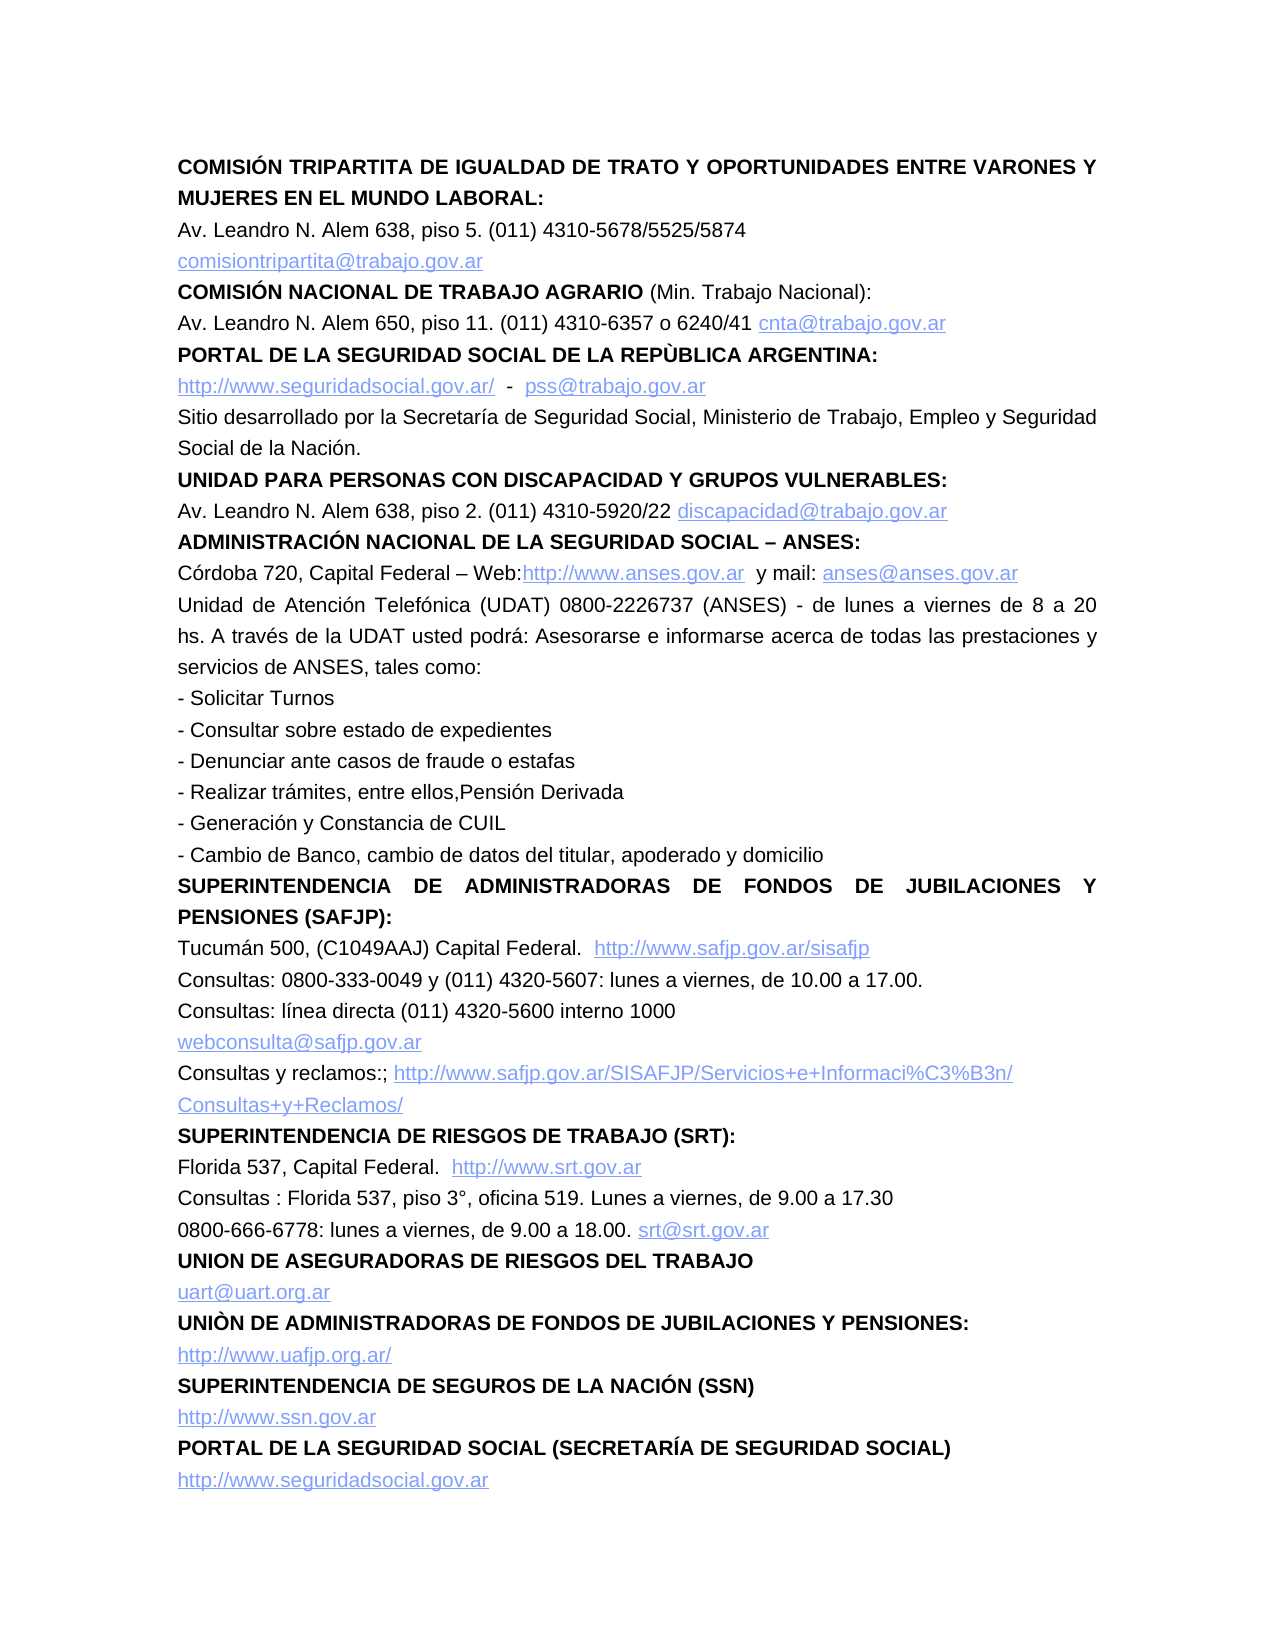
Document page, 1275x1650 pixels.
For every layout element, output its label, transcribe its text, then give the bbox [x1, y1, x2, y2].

text Consultas: línea directa (011) 4320-5600 interno 1000 [177, 991, 1098, 1023]
text 0800-666-6778: lunes a viernes, de 9.00 a 18.00. srt@srt.gov.ar [177, 1210, 1098, 1241]
text Av. Leandro N. Alem 638, piso 5. (011) 4310-5678/5525/5874 [177, 210, 1098, 241]
text - Consultar sobre estado de expedientes [177, 710, 1098, 741]
text UNION DE ASEGURADORAS DE RIESGOS DEL TRABAJO [177, 1241, 1098, 1273]
text Tucumán 500, (C1049AAJ) Capital Federal. http://www.safjp.gov.ar/sisafjp [177, 929, 1098, 960]
text SUPERINTENDENCIA DE RIESGOS DE TRABAJO (SRT): [177, 1116, 1098, 1148]
text http://www.seguridadsocial.gov.ar/ - pss@trabajo.gov.ar [177, 366, 1098, 398]
text http://www.uafjp.org.ar/ [177, 1335, 1098, 1366]
text comisiontripartita@trabajo.gov.ar [177, 241, 1098, 273]
text Consultas: 0800-333-0049 y (011) 4320-5607: lunes a viernes, de 10.00 a 17.00. [177, 960, 1098, 991]
text - Solicitar Turnos [177, 679, 1098, 710]
text - Denunciar ante casos de fraude o estafas [177, 741, 1098, 773]
text - Realizar trámites, entre ellos,Pensión Derivada [177, 773, 1098, 804]
text Unidad de Atención Telefónica (UDAT) 0800-2226737 (ANSES) - de lunes a viernes de 8 a 20 hs. A través de la UDAT usted podrá: Asesorarse e informarse acerca de todas las prestaciones y servicios de ANSES, tales como: [177, 585, 1098, 679]
text Consultas y reclamos:; http://www.safjp.gov.ar/SISAFJP/Servicios+e+Informaci%C3%B3n/Consultas+y+Reclamos/ [177, 1054, 1098, 1116]
text PORTAL DE LA SEGURIDAD SOCIAL (SECRETARÍA DE SEGURIDAD SOCIAL) [177, 1429, 1098, 1460]
text SUPERINTENDENCIA DE ADMINISTRADORAS DE FONDOS DE JUBILACIONES Y PENSIONES (SAFJP): [177, 866, 1098, 929]
text Florida 537, Capital Federal. http://www.srt.gov.ar [177, 1148, 1098, 1179]
text Córdoba 720, Capital Federal – Web:http://www.anses.gov.ar y mail: anses@anses.gov.ar [177, 554, 1098, 585]
text webconsulta@safjp.gov.ar [177, 1023, 1098, 1054]
text UNIÒN DE ADMINISTRADORAS DE FONDOS DE JUBILACIONES Y PENSIONES: [177, 1304, 1098, 1335]
text http://www.seguridadsocial.gov.ar [177, 1460, 1098, 1491]
text COMISIÓN NACIONAL DE TRABAJO AGRARIO (Min. Trabajo Nacional): [177, 273, 1098, 304]
text COMISIÓN TRIPARTITA DE IGUALDAD DE TRATO Y OPORTUNIDADES ENTRE VARONES Y MUJERES EN EL MUNDO LABORAL: [177, 148, 1098, 210]
text Av. Leandro N. Alem 638, piso 2. (011) 4310-5920/22 discapacidad@trabajo.gov.ar [177, 491, 1098, 523]
text UNIDAD PARA PERSONAS CON DISCAPACIDAD Y GRUPOS VULNERABLES: [177, 460, 1098, 491]
text - Cambio de Banco, cambio de datos del titular, apoderado y domicilio [177, 835, 1098, 866]
text ADMINISTRACIÓN NACIONAL DE LA SEGURIDAD SOCIAL – ANSES: [177, 523, 1098, 554]
text PORTAL DE LA SEGURIDAD SOCIAL DE LA REPÙBLICA ARGENTINA: [177, 335, 1098, 366]
text Av. Leandro N. Alem 650, piso 11. (011) 4310-6357 o 6240/41 cnta@trabajo.gov.ar [177, 304, 1098, 335]
text SUPERINTENDENCIA DE SEGUROS DE LA NACIÓN (SSN) [177, 1366, 1098, 1398]
text Consultas : Florida 537, piso 3°, oficina 519. Lunes a viernes, de 9.00 a 17.30 [177, 1179, 1098, 1210]
text uart@uart.org.ar [177, 1273, 1098, 1304]
text - Generación y Constancia de CUIL [177, 804, 1098, 835]
text http://www.ssn.gov.ar [177, 1398, 1098, 1429]
text Sitio desarrollado por la Secretaría de Seguridad Social, Ministerio de Trabajo, Empleo y Seguridad Social de la Nación. [177, 398, 1098, 460]
